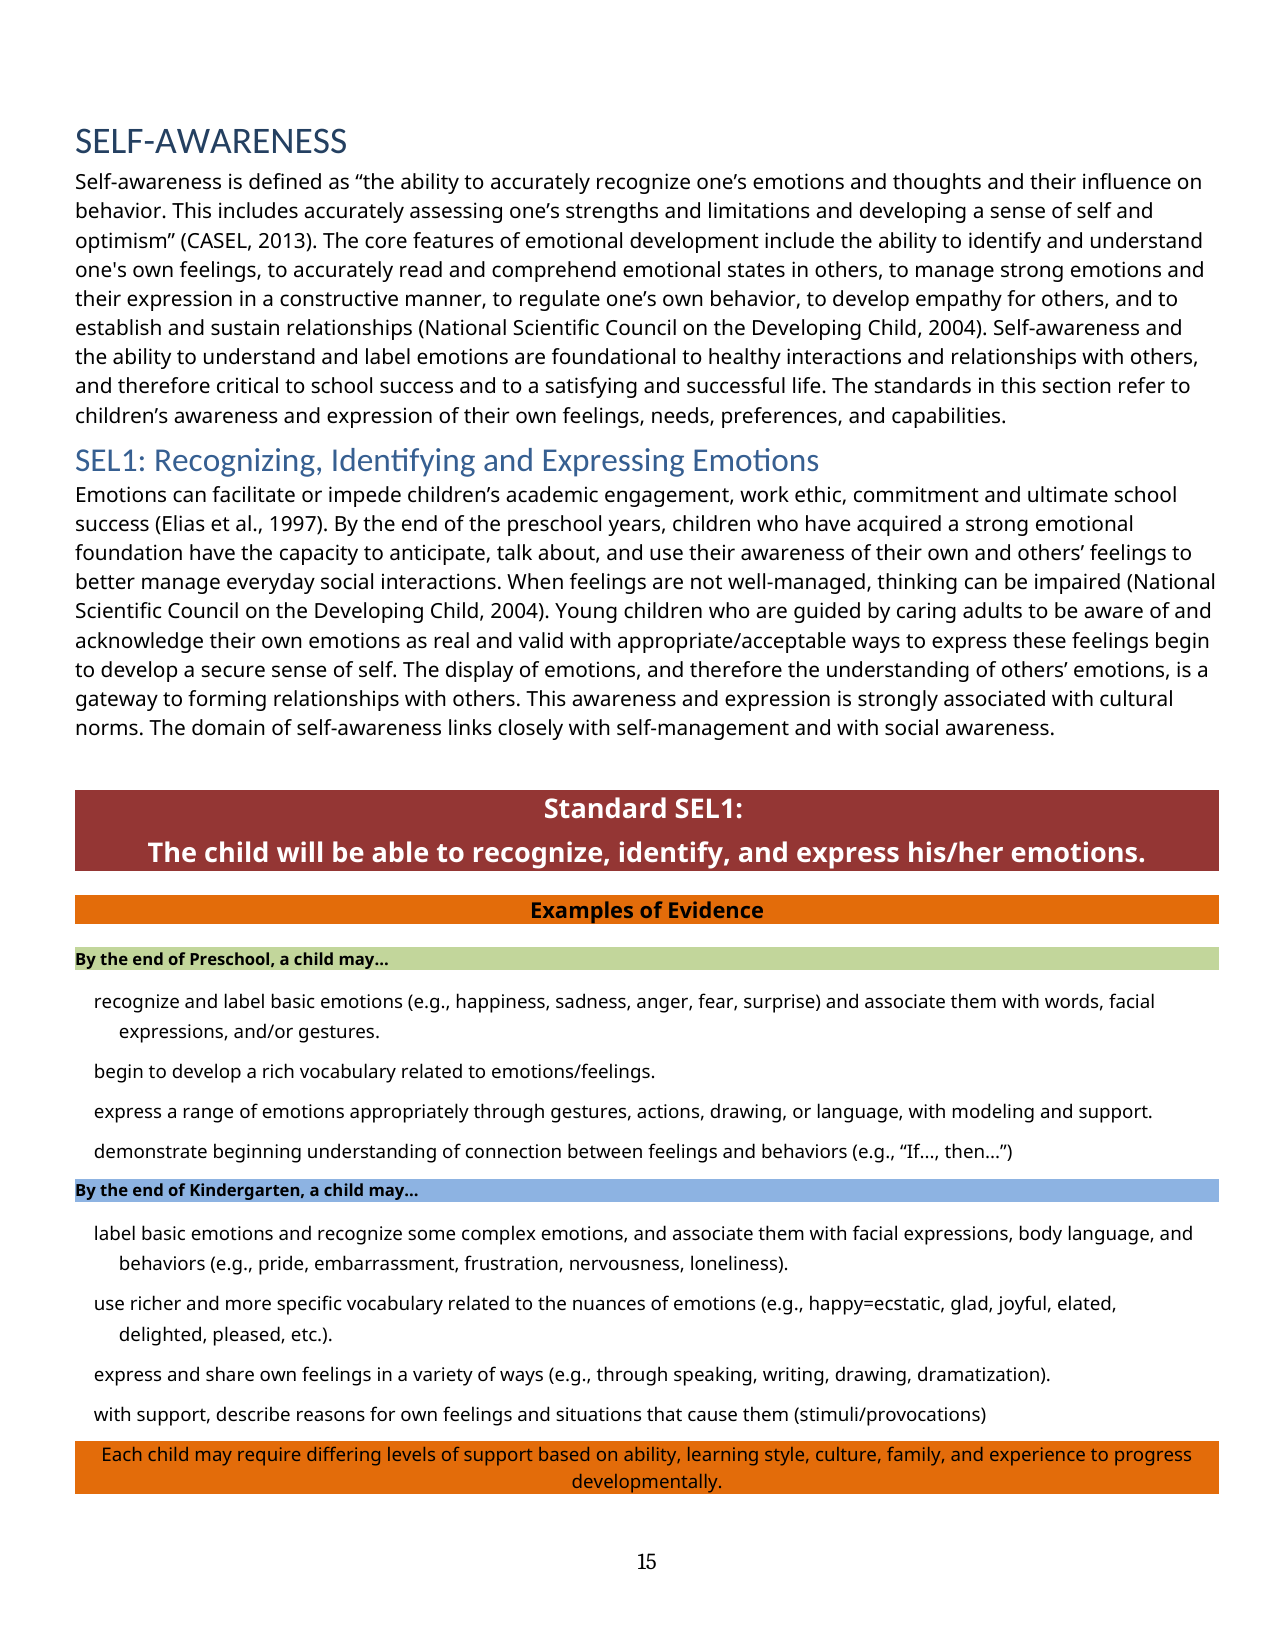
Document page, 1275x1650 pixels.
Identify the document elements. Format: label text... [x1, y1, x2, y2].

subtitle SELF-AWARENESS [75, 117, 1219, 162]
text express a range of emotions appropriately through gestures, actions, drawing, or language, with modeling and support. [94, 1099, 1209, 1124]
text demonstrate beginning understanding of connection between feelings and behaviors (e.g., “If..., then...”) [94, 1139, 1209, 1164]
text begin to develop a rich vocabulary related to emotions/feelings. [94, 1059, 1209, 1084]
text recognize and label basic emotions (e.g., happiness, sadness, anger, fear, surprise) and associate them with words, facial expressions, and/or gestures. [94, 988, 1209, 1044]
text Each child may require differing levels of support based on ability, learning style, culture, family, and experience to progress developmentally. [75, 1441, 1219, 1494]
text Examples of Evidence [75, 895, 1219, 924]
text with support, describe reasons for own feelings and situations that cause them (stimuli/provocations) [94, 1401, 1209, 1427]
text label basic emotions and recognize some complex emotions, and associate them with facial expressions, body language, and behaviors (e.g., pride, embarrassment, frustration, nervousness, loneliness). [94, 1220, 1209, 1276]
subtitle SEL1: Recognizing, Identifying and Expressing Emotions [75, 438, 1219, 479]
text use richer and more specific vocabulary related to the nuances of emotions (e.g., happy=ecstatic, glad, joyful, elated, delighted, pleased, etc.). [94, 1291, 1209, 1347]
title Standard SEL1: The child will be able to recognize, identify, and express his/her emotions. [75, 790, 1219, 871]
text Self-awareness is defined as “the ability to accurately recognize one’s emotions and thoughts and their influence on behavior. This includes accurately assessing one’s strengths and limitations and developing a sense of self and optimism” (CASEL, 2013). The core features of emotional development include the ability to identify and understand one's own feelings, to accurately read and comprehend emotional states in others, to manage strong emotions and their expression in a constructive manner, to regulate one’s own behavior, to develop empathy for others, and to establish and sustain relationships (National Scientific Council on the Developing Child, 2004). Self-awareness and the ability to understand and label emotions are foundational to healthy interactions and relationships with others, and therefore critical to school success and to a satisfying and successful life. The standards in this section refer to children’s awareness and expression of their own feelings, needs, preferences, and capabilities. [75, 167, 1219, 429]
text Emotions can facilitate or impede children’s academic engagement, work ethic, commitment and ultimate school success (Elias et al., 1997). By the end of the preschool years, children who have acquired a strong emotional foundation have the capacity to anticipate, talk about, and use their awareness of their own and others’ feelings to better manage everyday social interactions. When feelings are not well-managed, thinking can be impaired (National Scientific Council on the Developing Child, 2004). Young children who are guided by caring adults to be aware of and acknowledge their own emotions as real and valid with appropriate/acceptable ways to express these feelings begin to develop a secure sense of self. The display of emotions, and therefore the understanding of others’ emotions, is a gateway to forming relationships with others. This awareness and expression is strongly associated with cultural norms. The domain of self-awareness links closely with self-management and with social awareness. [75, 479, 1219, 742]
text By the end of Kindergarten, a child may… [75, 1179, 1219, 1202]
text By the end of Preschool, a child may… [75, 947, 1219, 970]
text express and share own feelings in a variety of ways (e.g., through speaking, writing, drawing, dramatization). [94, 1361, 1209, 1387]
